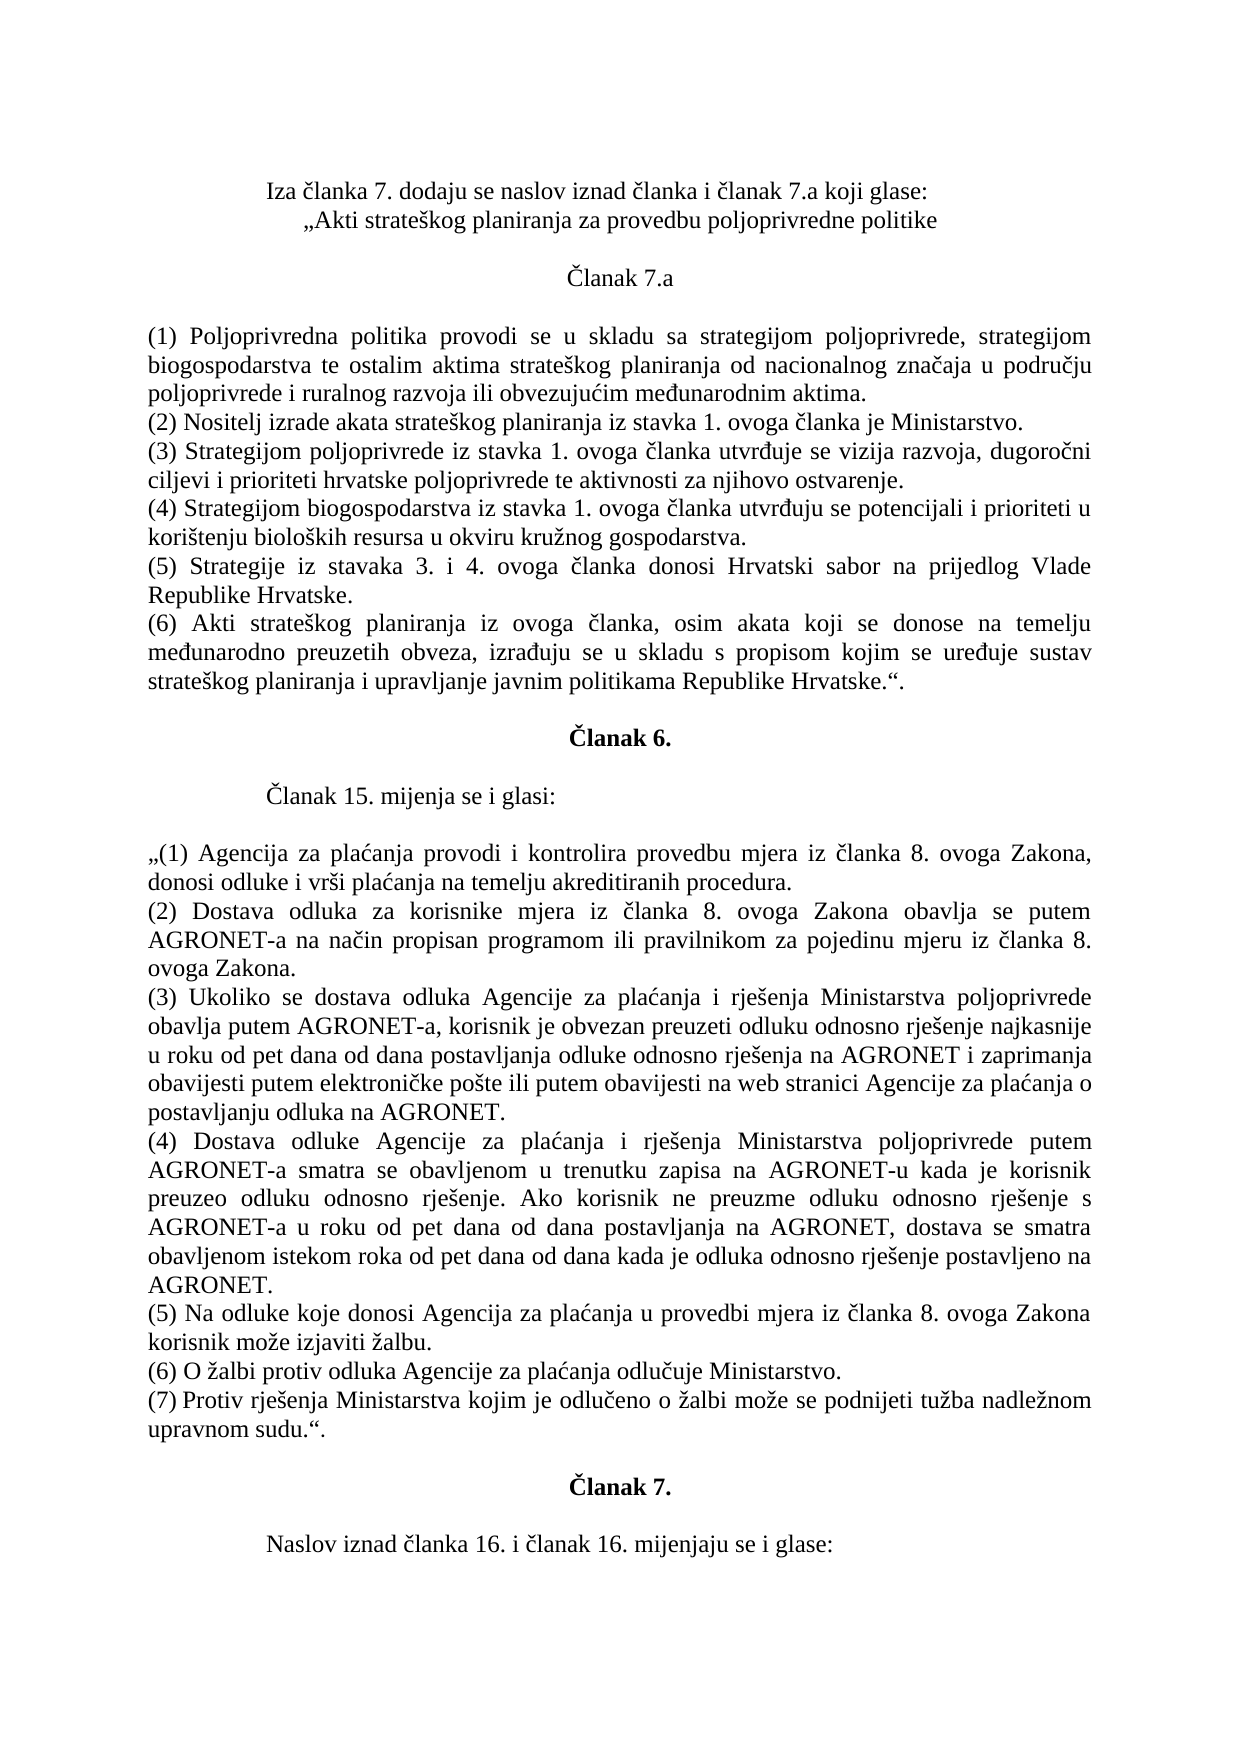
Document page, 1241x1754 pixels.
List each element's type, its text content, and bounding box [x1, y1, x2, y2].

text (1) Poljoprivredna politika provodi se u skladu sa strategijom poljoprivrede, strategijom biogospodarstva te ostalim aktima strateškog planiranja od nacionalnog značaja u području poljoprivrede i ruralnog razvoja ili obvezujućim međunarodnim aktima. [148, 321, 1093, 407]
text Naslov iznad članka 16. i članak 16. mijenjaju se i glase: [148, 1529, 1093, 1558]
text (6) Akti strateškog planiranja iz ovoga članka, osim akata koji se donose na temelju međunarodno preuzetih obveza, izrađuju se u skladu s propisom kojim se uređuje sustav strateškog planiranja i upravljanje javnim politikama Republike Hrvatske.“. [148, 608, 1093, 695]
text Članak 15. mijenja se i glasi: [148, 781, 1093, 810]
text Iza članka 7. dodaju se naslov iznad članka i članak 7.a koji glase: [148, 176, 1093, 205]
text (3) Ukoliko se dostava odluka Agencije za plaćanja i rješenja Ministarstva poljoprivrede obavlja putem AGRONET-a, korisnik je obvezan preuzeti odluku odnosno rješenje najkasnije u roku od pet dana od dana postavljanja odluke odnosno rješenja na AGRONET i zaprimanja obavijesti putem elektroničke pošte ili putem obavijesti na web stranici Agencije za plaćanja o postavljanju odluka na AGRONET. [148, 982, 1093, 1126]
text (4) Strategijom biogospodarstva iz stavka 1. ovoga članka utvrđuju se potencijali i prioriteti u korištenju bioloških resursa u okviru kružnog gospodarstva. [148, 493, 1093, 551]
text (3) Strategijom poljoprivrede iz stavka 1. ovoga članka utvrđuje se vizija razvoja, dugoročni ciljevi i prioriteti hrvatske poljoprivrede te aktivnosti za njihovo ostvarenje. [148, 436, 1093, 493]
text Članak 6. [148, 723, 1093, 752]
text (2) Nositelj izrade akata strateškog planiranja iz stavka 1. ovoga članka je Ministarstvo. [148, 407, 1093, 436]
text (2) Dostava odluka za korisnike mjera iz članka 8. ovoga Zakona obavlja se putem AGRONET-a na način propisan programom ili pravilnikom za pojedinu mjeru iz članka 8. ovoga Zakona. [148, 896, 1093, 982]
text (7) Protiv rješenja Ministarstva kojim je odlučeno o žalbi može se podnijeti tužba nadležnom upravnom sudu.“. [148, 1385, 1093, 1443]
text „Akti strateškog planiranja za provedbu poljoprivredne politike [148, 205, 1093, 234]
text (5) Na odluke koje donosi Agencija za plaćanja u provedbi mjera iz članka 8. ovoga Zakona korisnik može izjaviti žalbu. [148, 1298, 1093, 1356]
text (6) O žalbi protiv odluka Agencije za plaćanja odlučuje Ministarstvo. [148, 1356, 1093, 1385]
text Članak 7.a [148, 263, 1093, 292]
text Članak 7. [148, 1472, 1093, 1501]
text (5) Strategije iz stavaka 3. i 4. ovoga članka donosi Hrvatski sabor na prijedlog Vlade Republike Hrvatske. [148, 551, 1093, 608]
text (4) Dostava odluke Agencije za plaćanja i rješenja Ministarstva poljoprivrede putem AGRONET-a smatra se obavljenom u trenutku zapisa na AGRONET-u kada je korisnik preuzeo odluku odnosno rješenje. Ako korisnik ne preuzme odluku odnosno rješenje s AGRONET-a u roku od pet dana od dana postavljanja na AGRONET, dostava se smatra obavljenom istekom roka od pet dana od dana kada je odluka odnosno rješenje postavljeno na AGRONET. [148, 1126, 1093, 1298]
list „(1) Agencija za plaćanja provodi i kontrolira provedbu mjera iz članka 8. ovoga Zakona, donosi odluke i vrši plaćanja na temelju akreditiranih procedura. [148, 838, 1093, 896]
